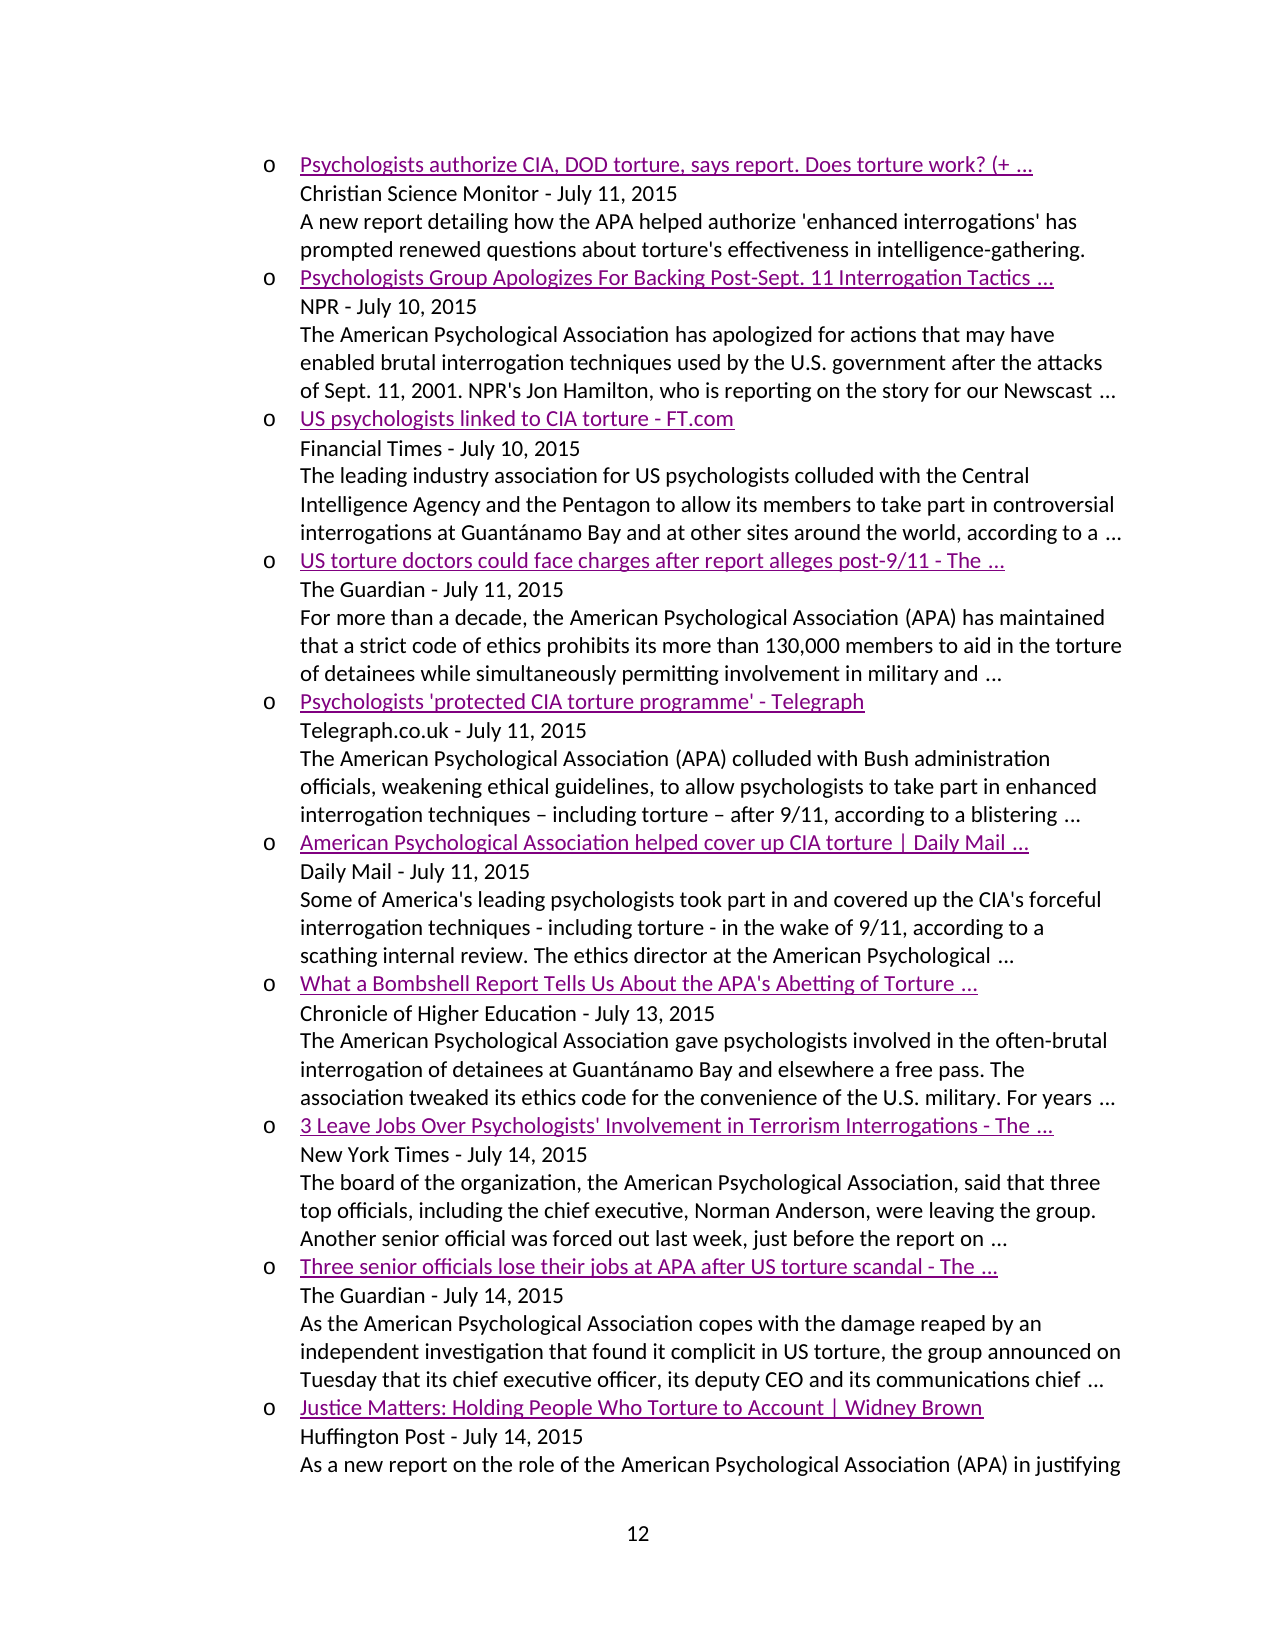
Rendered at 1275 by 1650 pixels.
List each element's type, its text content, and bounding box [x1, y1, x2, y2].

list Psychologists authorize CIA, DOD torture, says report. Does torture work? (+ ... Christian Science Monitor - ‎July 11, 2015‎ A new report detailing how the APA helped authorize 'enhanced interrogations' has prompted renewed questions about torture's effectiveness in intelligence-gathering. [262, 150, 1125, 263]
list US torture doctors could face charges after report alleges post-9/11 - The ... The Guardian - ‎July 11, 2015‎ For more than a decade, the American Psychological Association (APA) has maintained that a strict code of ethics prohibits its more than 130,000 members to aid in the torture of detainees while simultaneously permitting involvement in military and ... [262, 546, 1125, 687]
list American Psychological Association helped cover up CIA torture | Daily Mail ... Daily Mail - ‎July 11, 2015‎ Some of America's leading psychologists took part in and covered up the CIA's forceful interrogation techniques - including torture - in the wake of 9/11, according to a scathing internal review. The ethics director at the American Psychological ... [262, 828, 1125, 969]
list 3 Leave Jobs Over Psychologists' Involvement in Terrorism Interrogations - The ... New York Times - ‎July 14, 2015 The board of the organization, the American Psychological Association, said that three top officials, including the chief executive, Norman Anderson, were leaving the group. Another senior official was forced out last week, just before the report on ... [262, 1111, 1125, 1252]
list What a Bombshell Report Tells Us About the APA's Abetting of Torture ... Chronicle of Higher Education - ‎July 13, 2015‎ The American Psychological Association gave psychologists involved in the often-brutal interrogation of detainees at Guantánamo Bay and elsewhere a free pass. The association tweaked its ethics code for the convenience of the U.S. military. For years ... [262, 969, 1125, 1111]
list Psychologists Group Apologizes For Backing Post-Sept. 11 Interrogation Tactics ... NPR - ‎July 10, 2015‎ The American Psychological Association has apologized for actions that may have enabled brutal interrogation techniques used by the U.S. government after the attacks of Sept. 11, 2001. NPR's Jon Hamilton, who is reporting on the story for our Newscast ... [262, 263, 1125, 404]
list Psychologists 'protected CIA torture programme' - Telegraph Telegraph.co.uk - ‎July 11, 2015‎ The American Psychological Association (APA) colluded with Bush administration officials, weakening ethical guidelines, to allow psychologists to take part in enhanced interrogation techniques – including torture – after 9/11, according to a blistering ... [262, 687, 1125, 828]
list US psychologists linked to CIA torture - FT.com Financial Times - ‎July 10, 2015‎ The leading industry association for US psychologists colluded with the Central Intelligence Agency and the Pentagon to allow its members to take part in controversial interrogations at Guantánamo Bay and at other sites around the world, according to a ... [262, 404, 1125, 546]
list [262, 1393, 1125, 1478]
list Three senior officials lose their jobs at APA after US torture scandal - The ... The Guardian - ‎July 14, 2015 As the American Psychological Association copes with the damage reaped by an independent investigation that found it complicit in US torture, the group announced on Tuesday that its chief executive officer, its deputy CEO and its communications chief ... [262, 1252, 1125, 1393]
